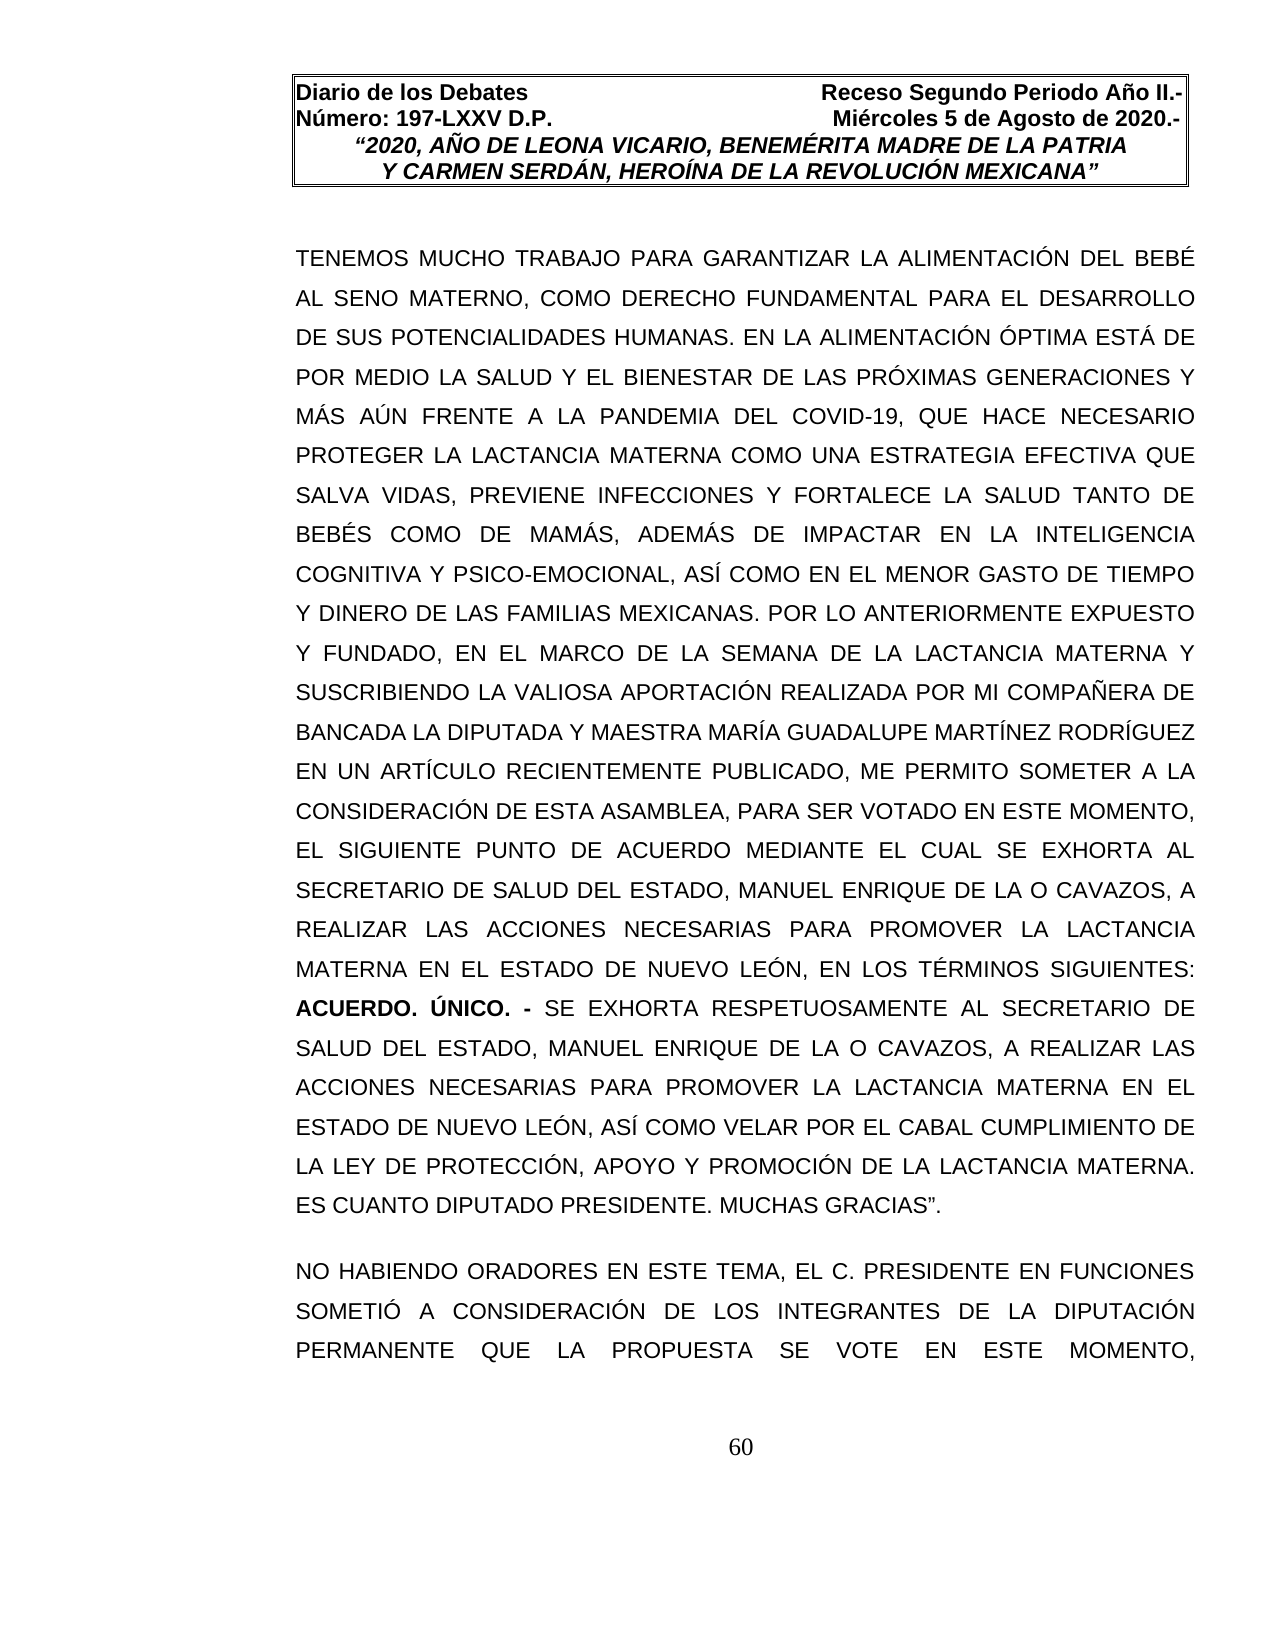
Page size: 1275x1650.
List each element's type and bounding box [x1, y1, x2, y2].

text [295, 1258, 1196, 1364]
text [295, 245, 1196, 1219]
